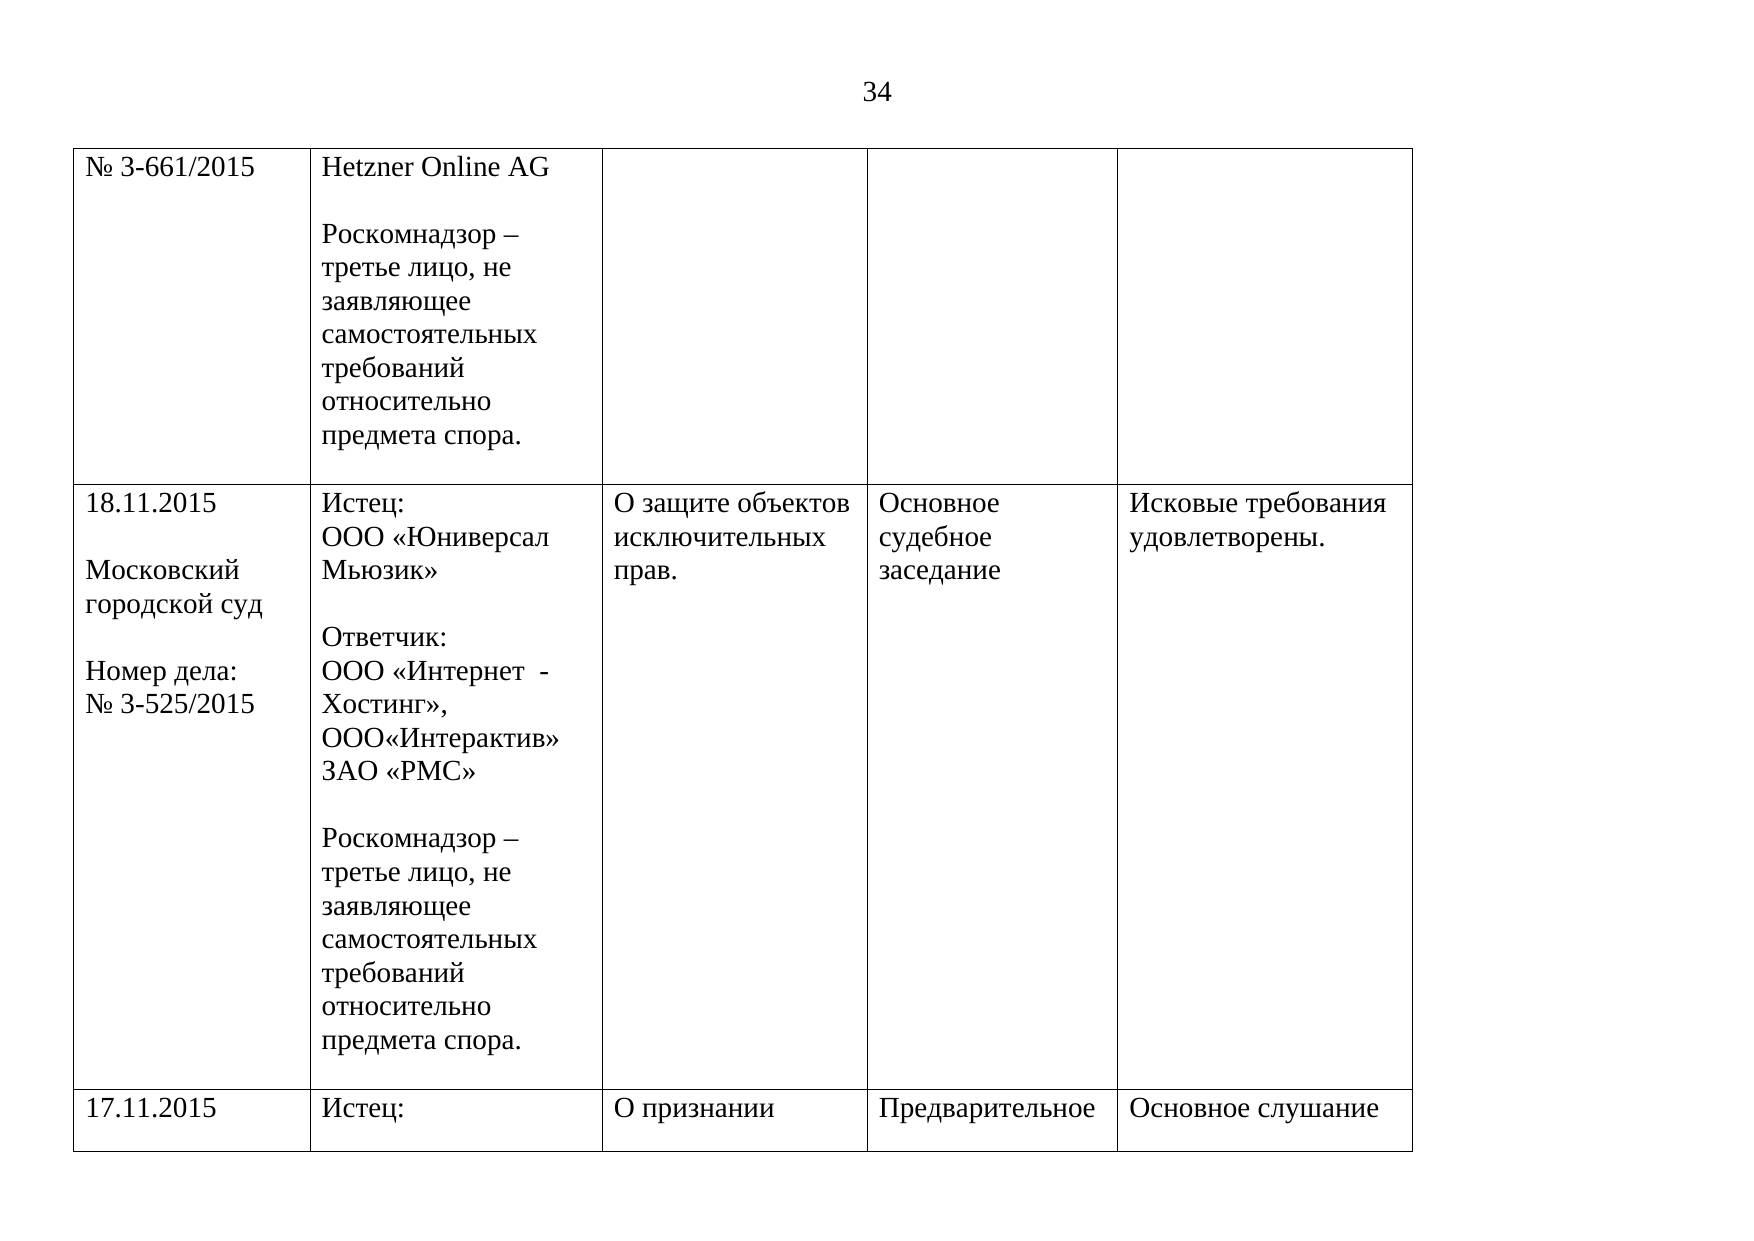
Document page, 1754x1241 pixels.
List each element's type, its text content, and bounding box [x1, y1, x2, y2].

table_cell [1118, 149, 1412, 484]
table_cell 18.11.2015 Московский городской суд Номер дела: № 3-525/2015 [74, 485, 310, 1089]
table_cell Основное судебное заседание [868, 485, 1117, 1089]
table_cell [868, 1090, 1117, 1151]
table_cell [1118, 1090, 1412, 1151]
table_cell Исковые требования удовлетворены. [1118, 485, 1412, 1089]
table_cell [311, 149, 602, 484]
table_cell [603, 1090, 867, 1151]
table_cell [74, 1090, 310, 1151]
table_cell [311, 1090, 602, 1151]
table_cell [74, 149, 310, 484]
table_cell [868, 149, 1117, 484]
table_cell О защите объектов исключительных прав. [603, 485, 867, 1089]
table_cell Истец: ООО «Юниверсал Мьюзик» Ответчик: ООО «Интернет - Хостинг», ООО«Интерактив» ЗАО «РМС» Роскомнадзор – третье лицо, не заявляющее самостоятельных требований относительно предмета спора. [311, 485, 602, 1089]
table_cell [603, 149, 867, 484]
